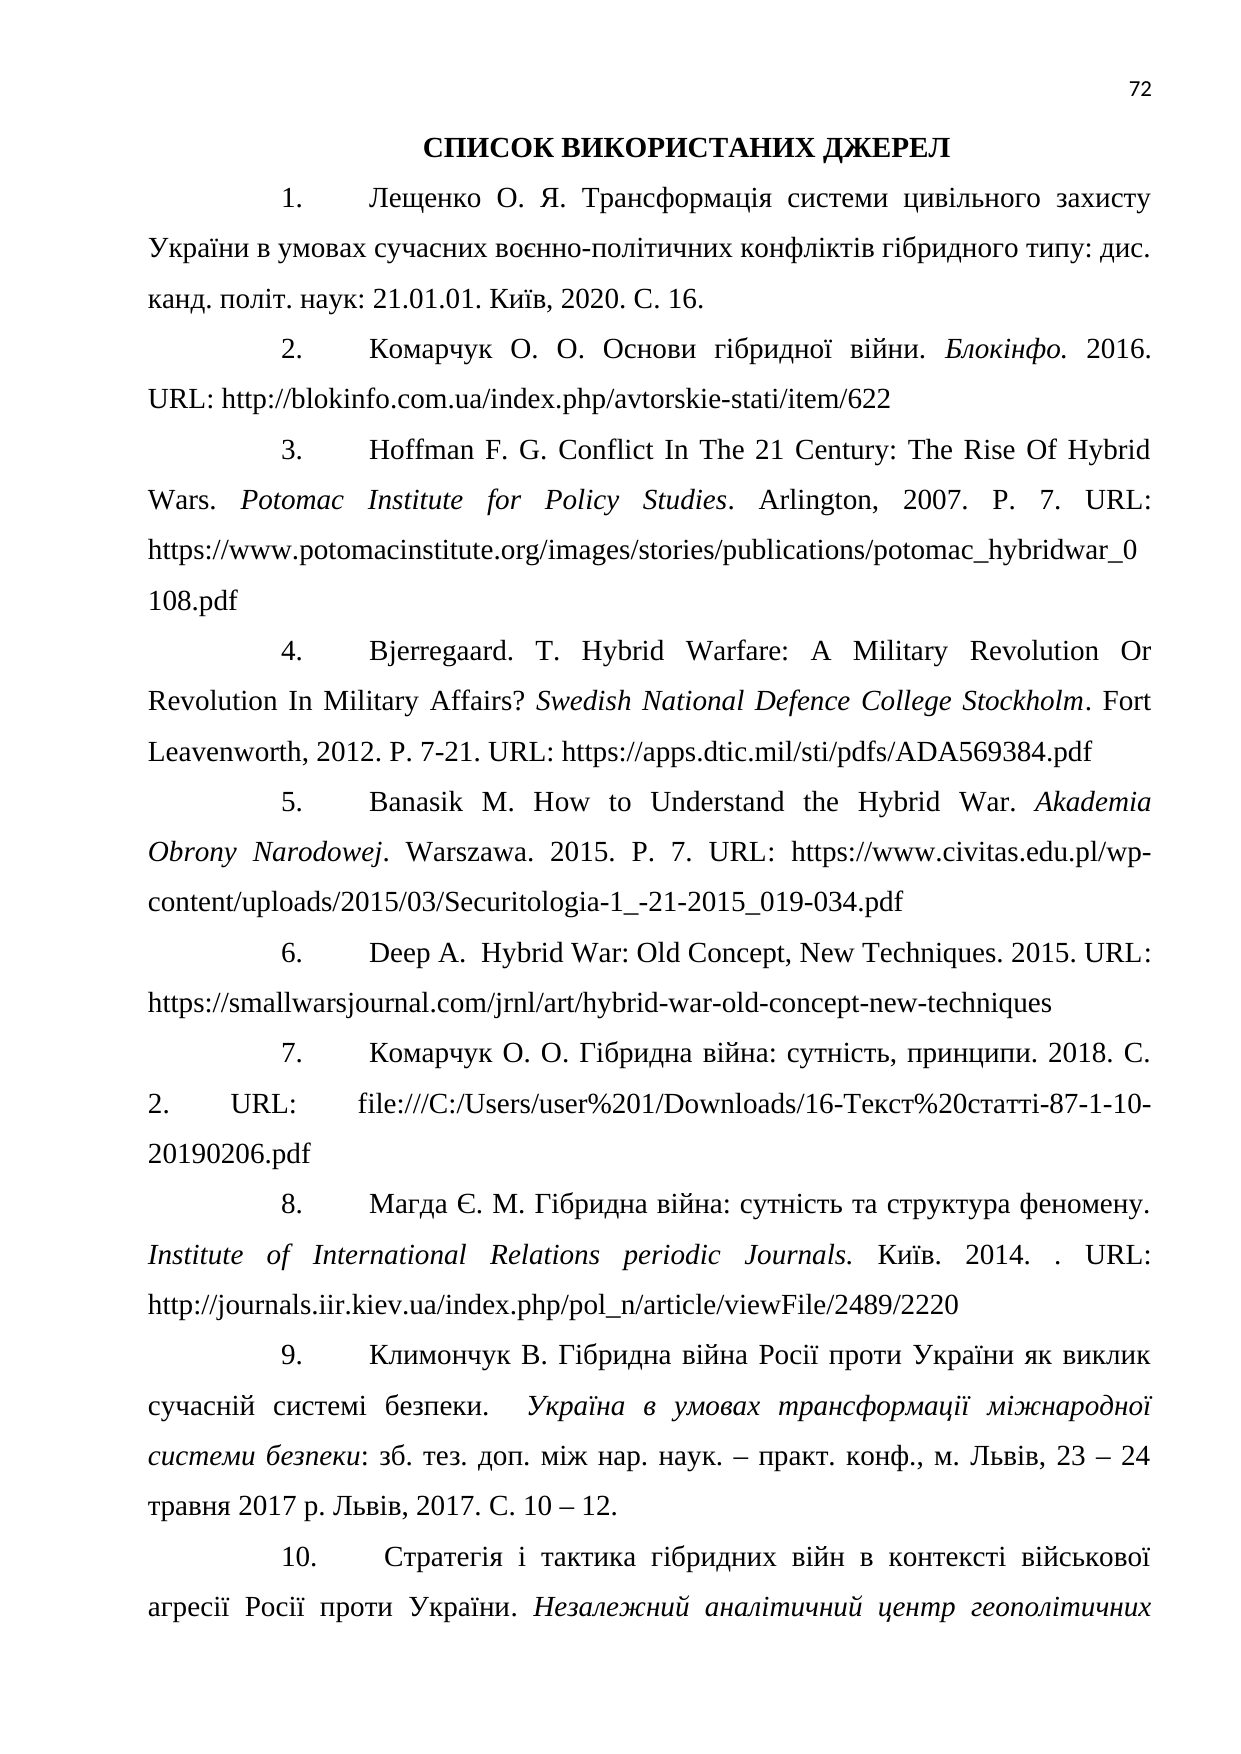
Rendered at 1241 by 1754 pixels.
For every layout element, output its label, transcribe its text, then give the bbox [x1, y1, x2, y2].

list Bjerregaard. T. Hybrid Warfare: A Military Revolution Or Revolution In Military Affairs? Swedish National Defence College Stockholm. Fort Leavenworth, 2012. P. 7-21. URL: https://apps.dtic.mil/sti/pdfs/ADA569384.pdf [148, 633, 1152, 767]
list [148, 1539, 1152, 1622]
list Климончук В. Гібридна війна Росії проти України як виклик сучасній системі безпеки. Україна в умовах трансформації міжнародної системи безпеки: зб. тез. доп. між нар. наук. – практ. конф., м. Львів, 23 – 24 травня 2017 р. Львів, 2017. С. 10 – 12. [148, 1337, 1152, 1522]
list Комарчук О. О. Гібридна війна: сутність, принципи. 2018. С. 2. URL: file:///C:/Users/user%201/Downloads/16-Текст%20статті-87-1-10-20190206.pdf [148, 1036, 1152, 1170]
list Комарчук О. О. Основи гібридної війни. Блокінфо. 2016. URL: http://blokinfo.com.ua/index.php/avtorskie-stati/item/622 [148, 331, 1152, 415]
text СПИСОК ВИКОРИСТАНИХ ДЖЕРЕЛ [148, 130, 1152, 163]
list Hoffman F. G. Conflict In The 21 Century: The Rise Of Hybrid Wars. Potomac Institute for Policy Studies. Arlington, 2007. P. 7. URL: https://www.potomacinstitute.org/images/stories/publications/potomac_hybridwar_0108.pdf [148, 432, 1152, 616]
list Магда Є. М. Гібридна війна: сутність та структура феномену. Institute of International Relations periodic Journals. Київ. 2014. . URL: http://journals.iir.kiev.ua/index.php/pol_n/article/viewFile/2489/2220 [148, 1186, 1152, 1321]
list Banasik M. How to Understand the Hybrid War. Akademia Obrony Narodowej. Warszawa. 2015. P. 7. URL: https://www.civitas.edu.pl/wp-content/uploads/2015/03/Securitologia-1_-21-2015_019-034.pdf [148, 784, 1152, 918]
list Deep A. Hybrid War: Old Concept, New Techniques. 2015. URL: https://smallwarsjournal.com/jrnl/art/hybrid-war-old-concept-new-techniques [148, 935, 1152, 1019]
list Лещенко О. Я. Трансформація системи цивільного захисту України в умовах сучасних воєнно-політичних конфліктів гібридного типу: дис. канд. політ. наук: 21.01.01. Київ, 2020. С. 16. [148, 180, 1152, 314]
